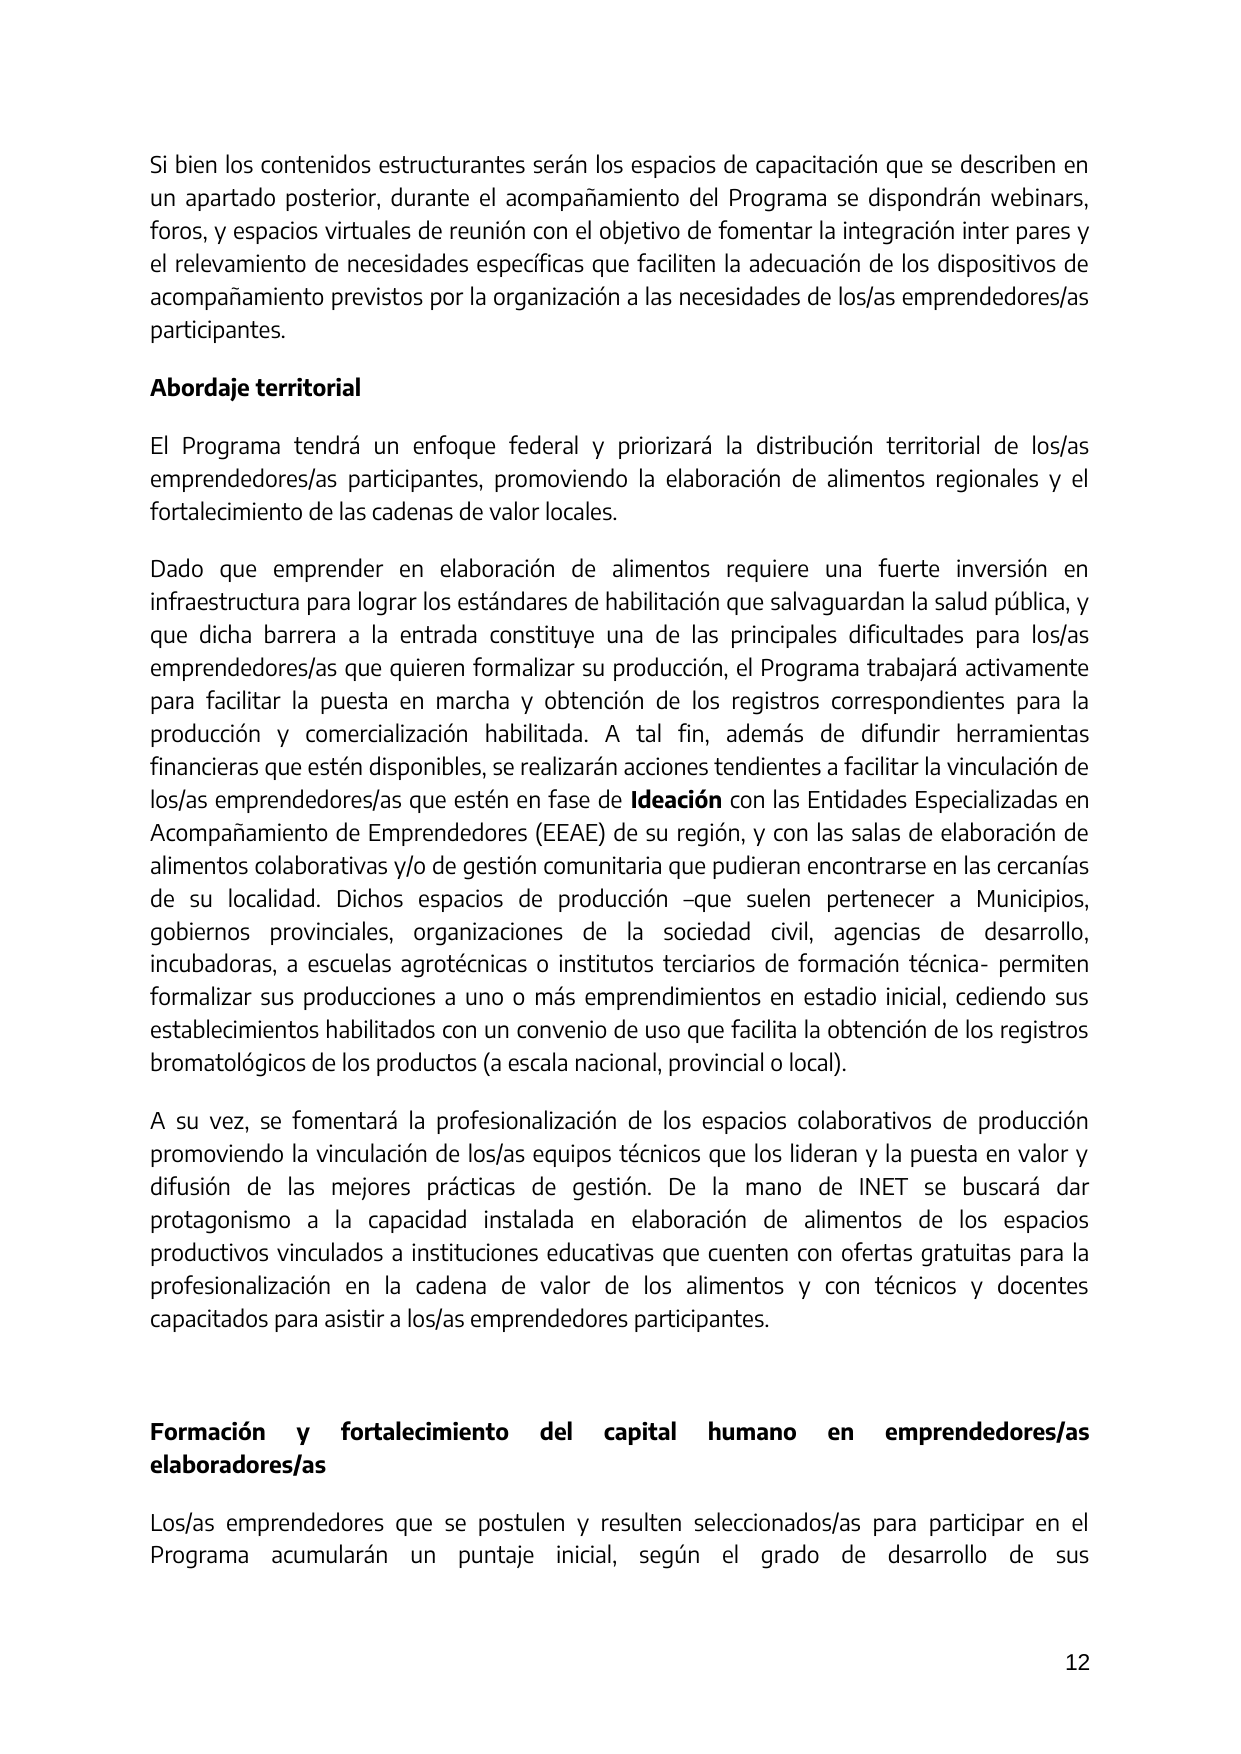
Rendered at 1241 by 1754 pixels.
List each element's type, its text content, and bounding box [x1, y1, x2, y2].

text El Programa tendrá un enfoque federal y priorizará la distribución territorial de los/as emprendedores/as participantes, promoviendo la elaboración de alimentos regionales y el fortalecimiento de las cadenas de valor locales. [150, 430, 1090, 525]
text Abordaje territorial [150, 372, 1090, 401]
text A su vez, se fomentará la profesionalización de los espacios colaborativos de producción promoviendo la vinculación de los/as equipos técnicos que los lideran y la puesta en valor y difusión de las mejores prácticas de gestión. De la mano de INET se buscará dar protagonismo a la capacidad instalada en elaboración de alimentos de los espacios productivos vinculados a instituciones educativas que cuenten con ofertas gratuitas para la profesionalización en la cadena de valor de los alimentos y con técnicos y docentes capacitados para asistir a los/as emprendedores participantes. [150, 1106, 1090, 1332]
text Dado que emprender en elaboración de alimentos requiere una fuerte inversión en infraestructura para lograr los estándares de habilitación que salvaguardan la salud pública, y que dicha barrera a la entrada constituye una de las principales dificultades para los/as emprendedores/as que quieren formalizar su producción, el Programa trabajará activamente para facilitar la puesta en marcha y obtención de los registros correspondientes para la producción y comercialización habilitada. A tal fin, además de difundir herramientas financieras que estén disponibles, se realizarán acciones tendientes a facilitar la vinculación de los/as emprendedores/as que estén en fase de Ideación con las Entidades Especializadas en Acompañamiento de Emprendedores (EEAE) de su región, y con las salas de elaboración de alimentos colaborativas y/o de gestión comunitaria que pudieran encontrarse en las cercanías de su localidad. Dichos espacios de producción –que suelen pertenecer a Municipios, gobiernos provinciales, organizaciones de la sociedad civil, agencias de desarrollo, incubadoras, a escuelas agrotécnicas o institutos terciarios de formación técnica- permiten formalizar sus producciones a uno o más emprendimientos en estadio inicial, cediendo sus establecimientos habilitados con un convenio de uso que facilita la obtención de los registros bromatológicos de los productos (a escala nacional, provincial o local). [150, 554, 1090, 1077]
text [150, 1507, 1090, 1569]
text Si bien los contenidos estructurantes serán los espacios de capacitación que se describen en un apartado posterior, durante el acompañamiento del Programa se dispondrán webinars, foros, y espacios virtuales de reunión con el objetivo de fomentar la integración inter pares y el relevamiento de necesidades específicas que faciliten la adecuación de los dispositivos de acompañamiento previstos por la organización a las necesidades de los/as emprendedores/as participantes. [150, 150, 1090, 343]
text Formación y fortalecimiento del capital humano en emprendedores/as elaboradores/as [150, 1416, 1090, 1478]
